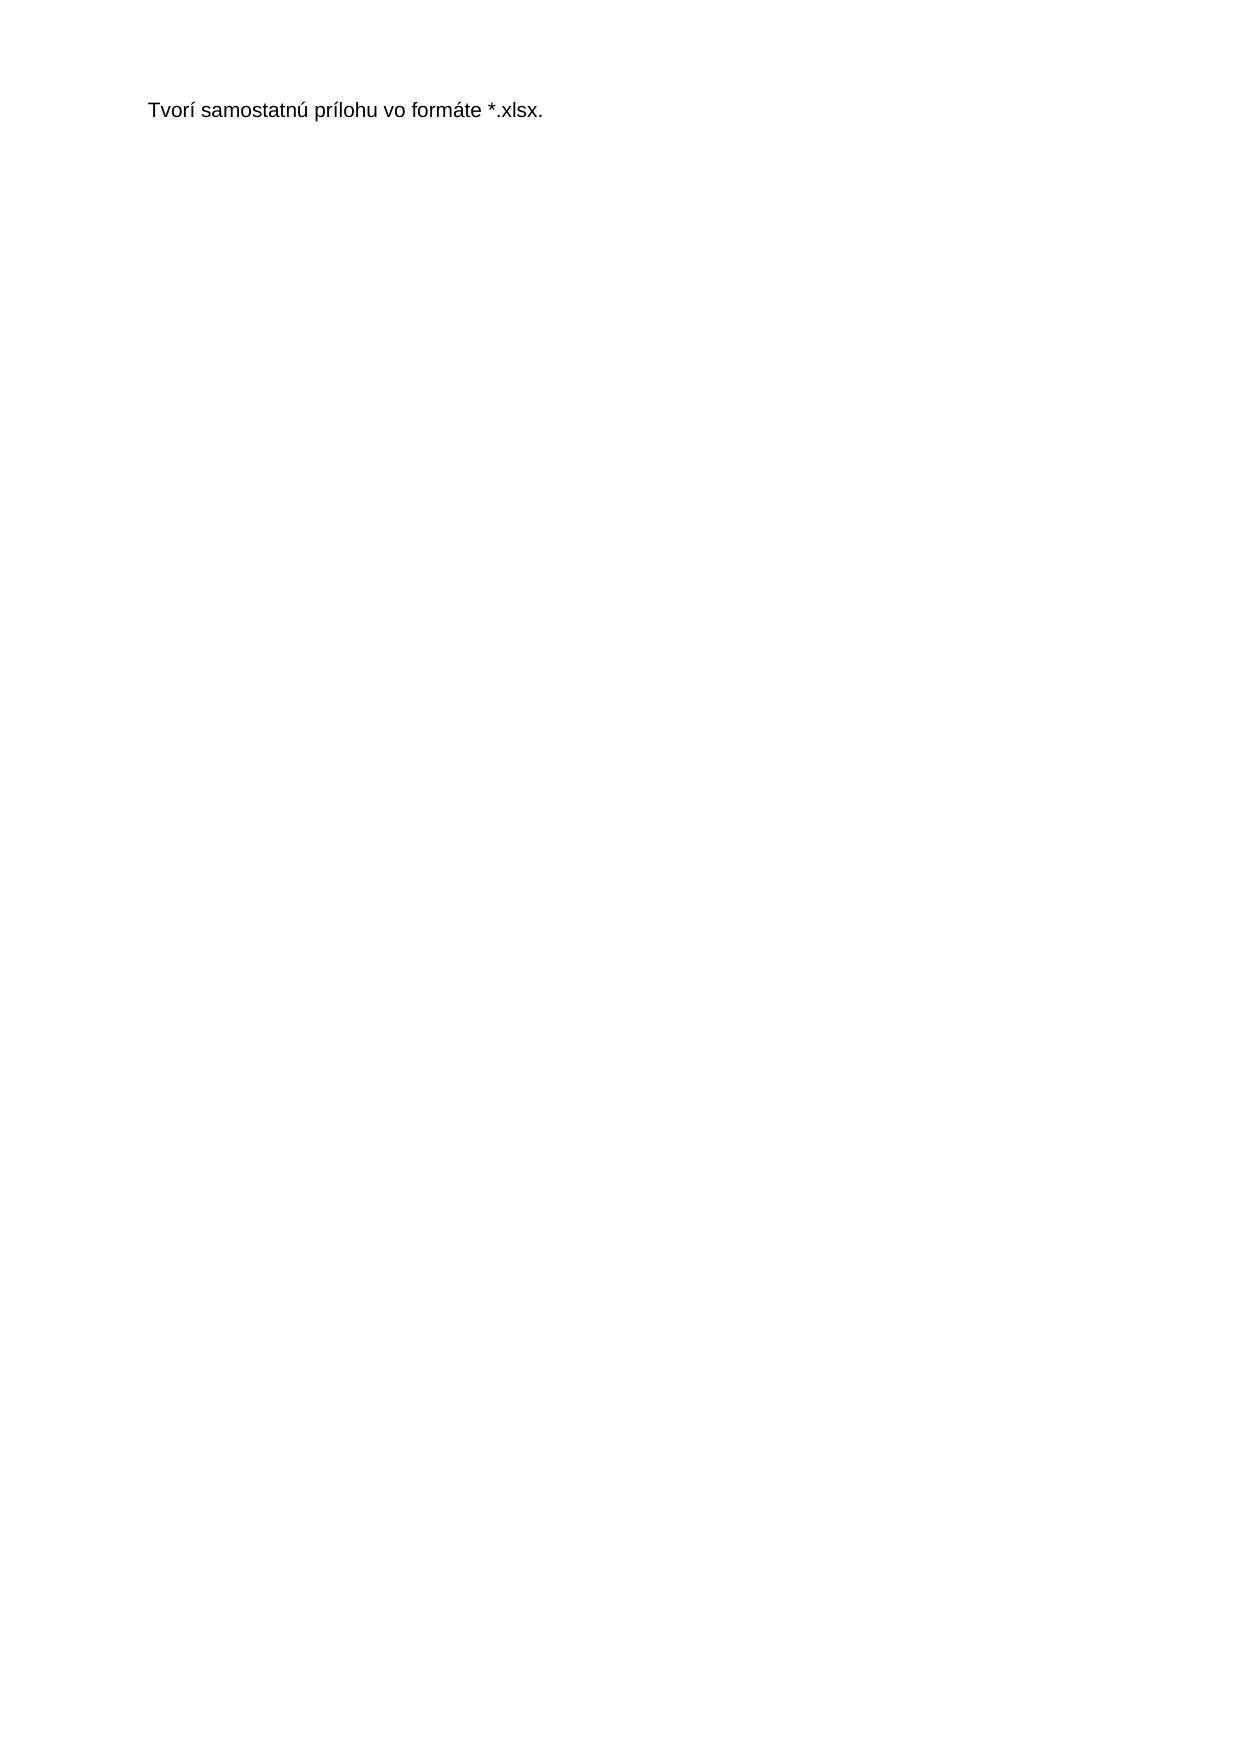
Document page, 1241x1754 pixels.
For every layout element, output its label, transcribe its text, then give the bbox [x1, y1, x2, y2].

text Tvorí samostatnú prílohu vo formáte *.xlsx. [148, 98, 1093, 122]
